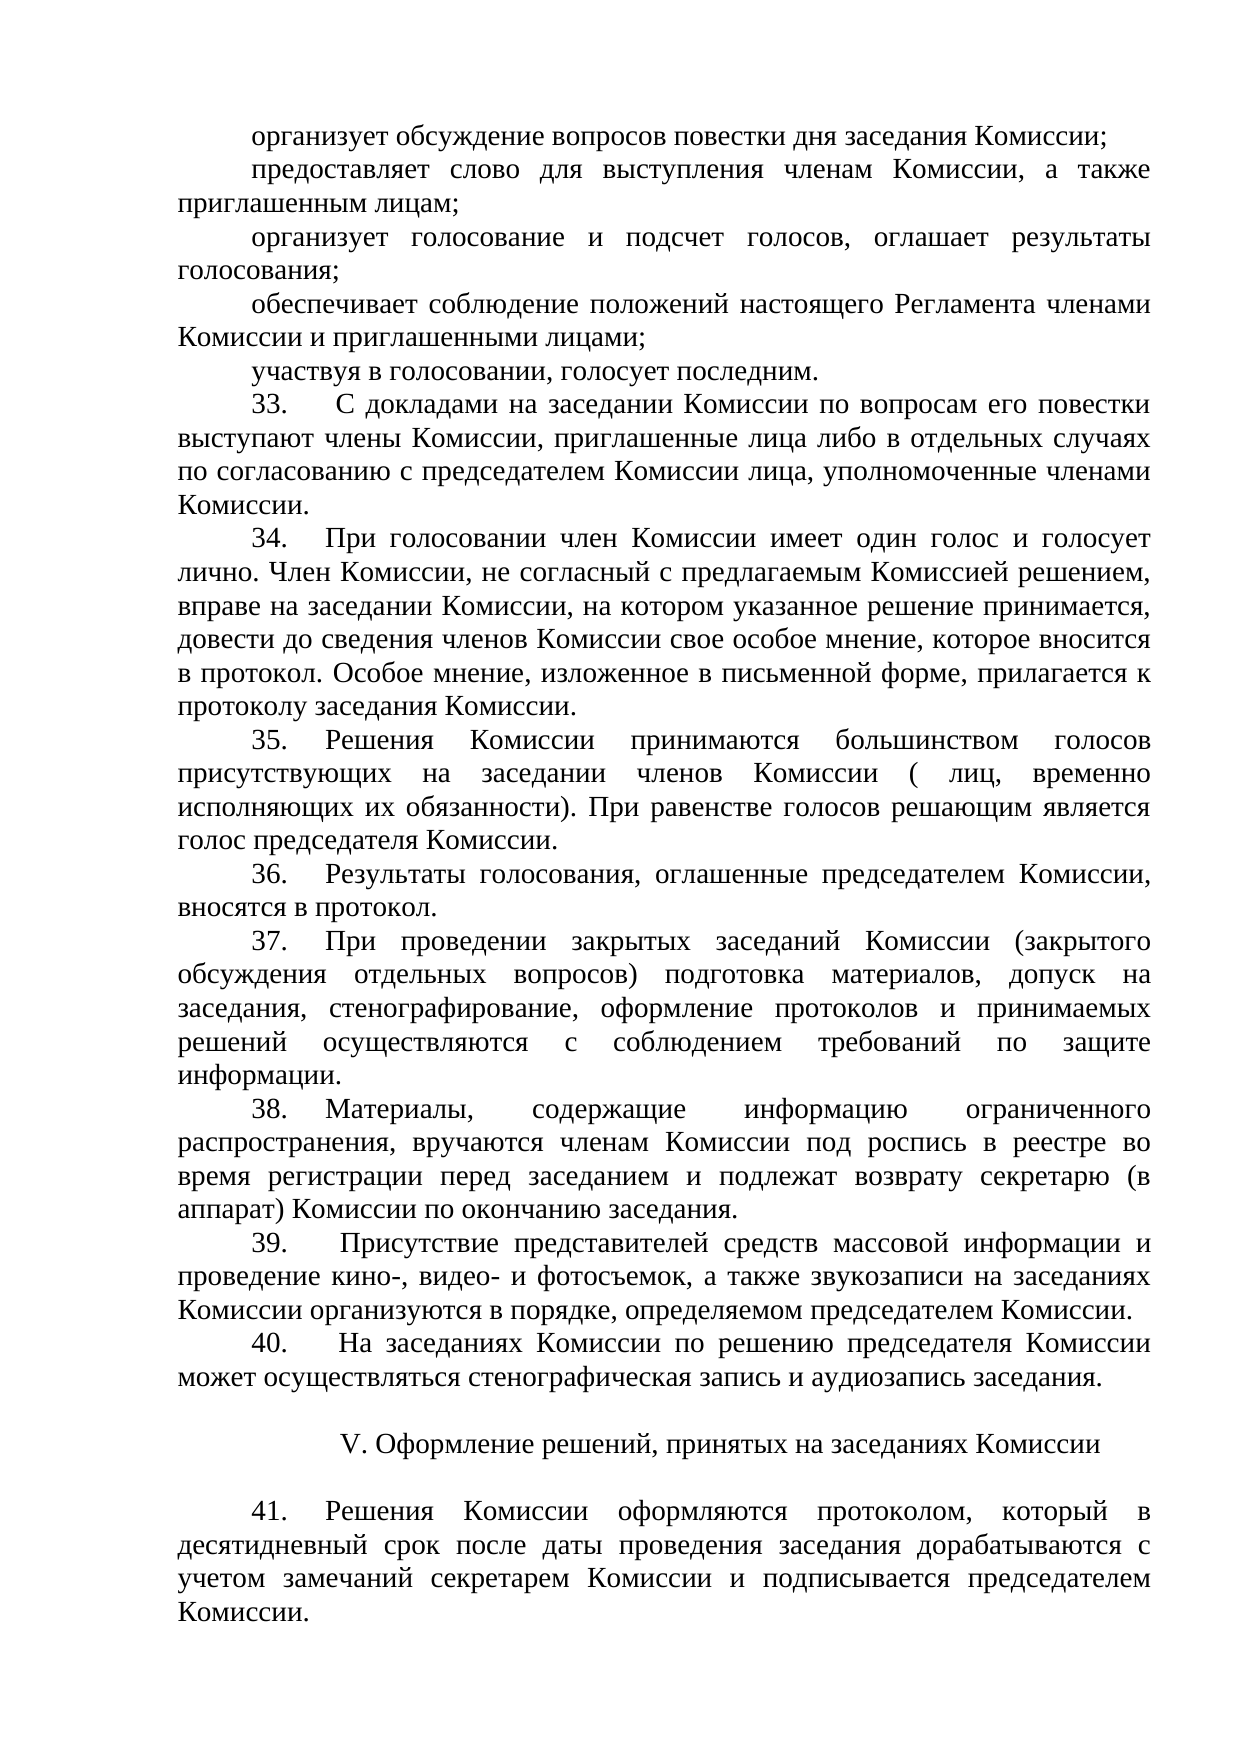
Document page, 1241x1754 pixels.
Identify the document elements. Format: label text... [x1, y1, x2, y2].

list организует голосование и подсчет голосов, оглашает результаты голосования; [177, 219, 1152, 286]
list Решения Комиссии принимаются большинством голосов присутствующих на заседании членов Комиссии ( лиц, временно исполняющих их обязанности). При равенстве голосов решающим является голос председателя Комиссии. [177, 722, 1152, 856]
list С докладами на заседании Комиссии по вопросам его повестки выступают члены Комиссии, приглашенные лица либо в отдельных случаях по согласованию с председателем Комиссии лица, уполномоченные членами Комиссии. [177, 386, 1152, 521]
list При проведении закрытых заседаний Комиссии (закрытого обсуждения отдельных вопросов) подготовка материалов, допуск на заседания, стенографирование, оформление протоколов и принимаемых решений осуществляются с соблюдением требований по защите информации. [177, 923, 1152, 1091]
list предоставляет слово для выступления членам Комиссии, а также приглашенным лицам; [177, 152, 1152, 219]
list Решения Комиссии оформляются протоколом, который в десятидневный срок после даты проведения заседания дорабатываются с учетом замечаний секретарем Комиссии и подписывается председателем Комиссии. [177, 1493, 1152, 1627]
list обеспечивает соблюдение положений настоящего Регламента членами Комиссии и приглашенными лицами; [177, 286, 1152, 353]
list Результаты голосования, оглашенные председателем Комиссии, вносятся в протокол. [177, 856, 1152, 923]
list Материалы, содержащие информацию ограниченного распространения, вручаются членам Комиссии под роспись в реестре во время регистрации перед заседанием и подлежат возврату секретарю (в аппарат) Комиссии по окончанию заседания. [177, 1091, 1152, 1225]
list V. Оформление решений, принятых на заседаниях Комиссии [289, 1426, 1152, 1460]
list При голосовании член Комиссии имеет один голос и голосует лично. Член Комиссии, не согласный с предлагаемым Комиссией решением, вправе на заседании Комиссии, на котором указанное решение принимается, довести до сведения членов Комиссии свое особое мнение, которое вносится в протокол. Особое мнение, изложенное в письменной форме, прилагается к протоколу заседания Комиссии. [177, 521, 1152, 722]
list участвуя в голосовании, голосует последним. [177, 353, 1152, 386]
list Присутствие представителей средств массовой информации и проведение кино-, видео- и фотосъемок, а также звукозаписи на заседаниях Комиссии организуются в порядке, определяемом председателем Комиссии. [177, 1225, 1152, 1326]
list На заседаниях Комиссии по решению председателя Комиссии может осуществляться стенографическая запись и аудиозапись заседания. [177, 1326, 1152, 1393]
list организует обсуждение вопросов повестки дня заседания Комиссии; [177, 118, 1152, 152]
